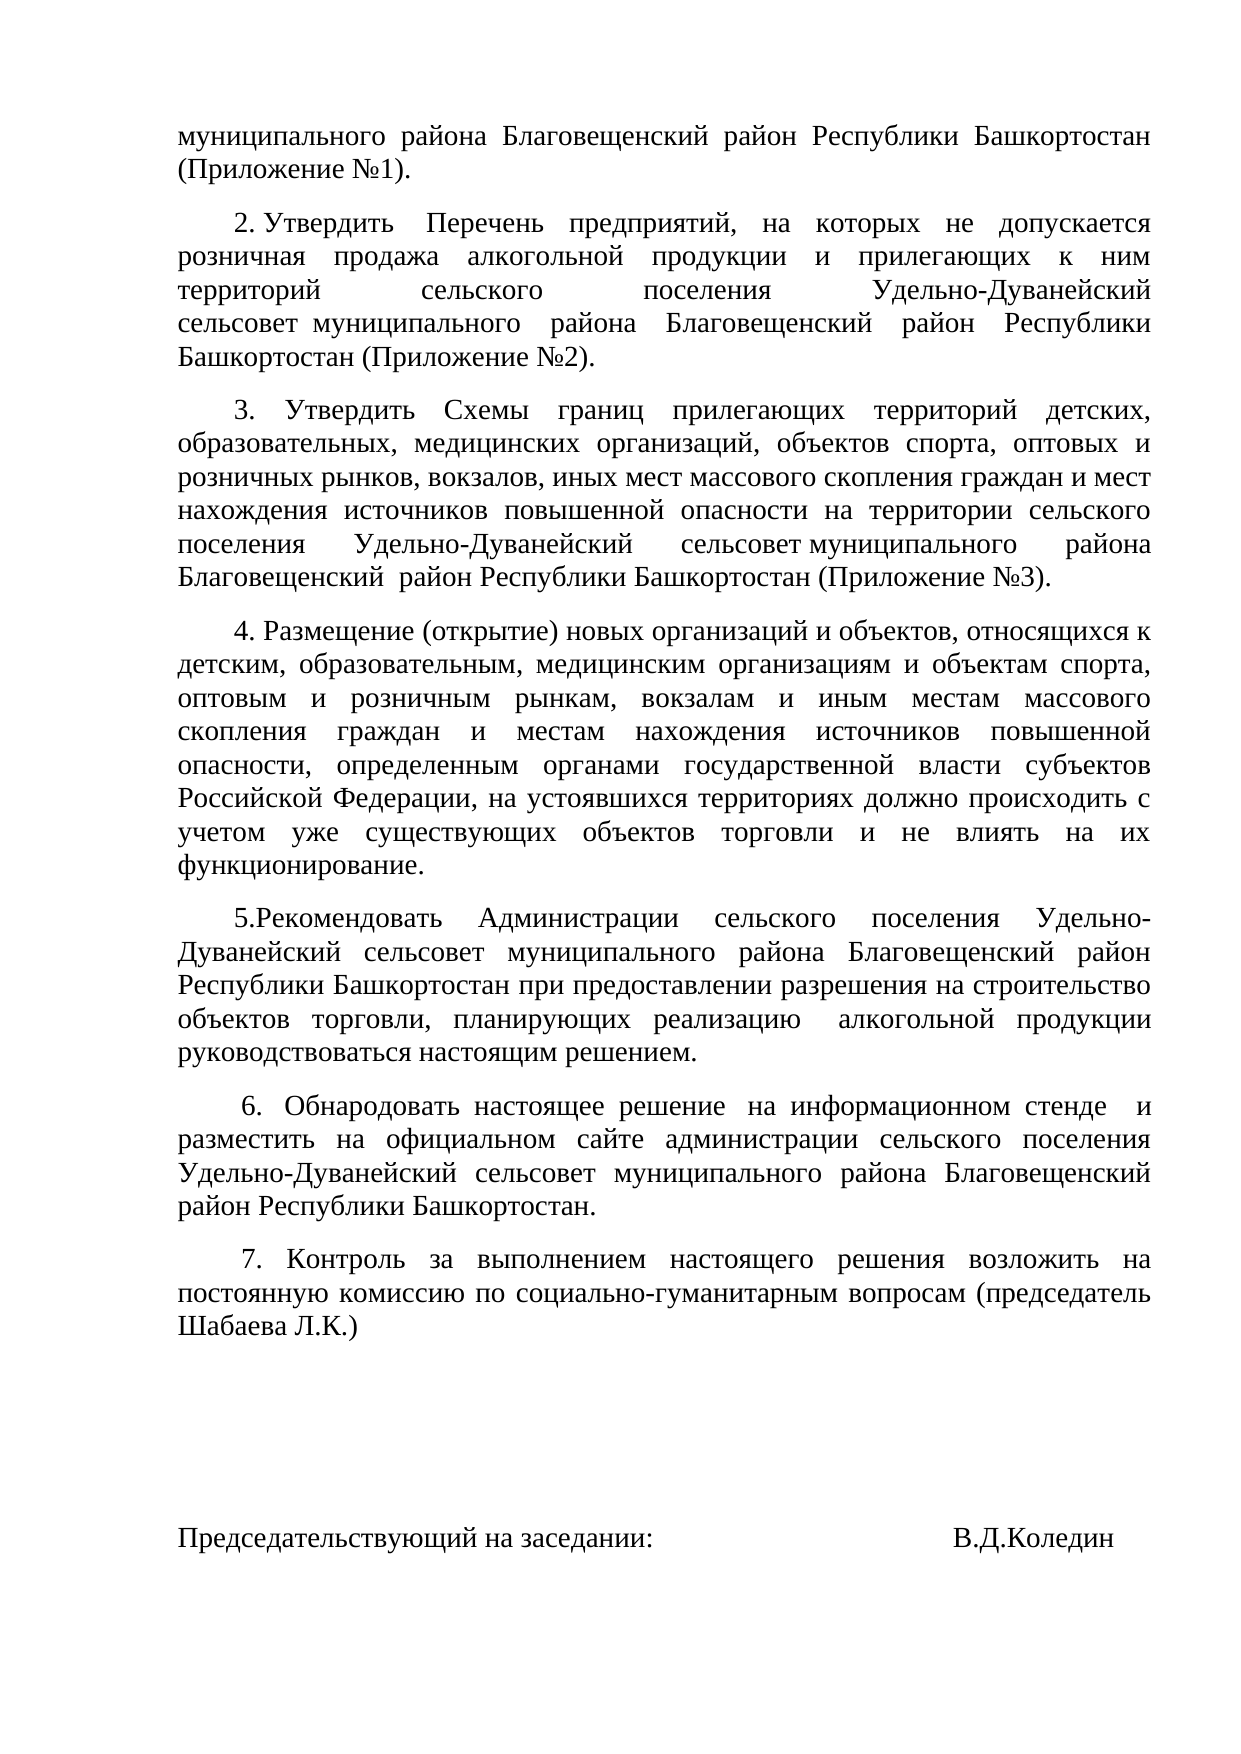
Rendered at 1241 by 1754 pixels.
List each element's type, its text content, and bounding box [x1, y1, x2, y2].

text 3. Утвердить Схемы границ прилегающих территорий детских, образовательных, медицинских организаций, объектов спорта, оптовых и розничных рынков, вокзалов, иных мест массового скопления граждан и мест нахождения источников повышенной опасности на территории сельского поселения Удельно-Дуванейский сельсовет муниципального района Благовещенский район Республики Башкортостан (Приложение №3). [177, 392, 1152, 593]
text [177, 118, 1152, 185]
text 6. Обнародовать настоящее решение на информационном стенде и разместить на официальном сайте администрации сельского поселения Удельно-Дуванейский сельсовет муниципального района Благовещенский район Республики Башкортостан. [177, 1088, 1152, 1222]
text 2. Утвердить Перечень предприятий, на которых не допускается розничная продажа алкогольной продукции и прилегающих к ним территорий сельского поселения Удельно-Дуванейский сельсовет муниципального района Благовещенский район Республики Башкортостан (Приложение №2). [177, 205, 1152, 372]
text 7. Контроль за выполнением настоящего решения возложить на постоянную комиссию по социально-гуманитарным вопросам (председатель Шабаева Л.К.) [177, 1241, 1152, 1342]
text Председательствующий на заседании: В.Д.Коледин [177, 1520, 1152, 1554]
text 5.Рекомендовать Администрации сельского поселения Удельно-Дуванейский сельсовет муниципального района Благовещенский район Республики Башкортостан при предоставлении разрешения на строительство объектов торговли, планирующих реализацию алкогольной продукции руководствоваться настоящим решением. [177, 900, 1152, 1068]
text 4. Размещение (открытие) новых организаций и объектов, относящихся к детским, образовательным, медицинским организациям и объектам спорта, оптовым и розничным рынкам, вокзалам и иным местам массового скопления граждан и местам нахождения источников повышенной опасности, определенным органами государственной власти субъектов Российской Федерации, на устоявшихся территориях должно происходить с учетом уже существующих объектов торговли и не влиять на их функционирование. [177, 613, 1152, 881]
